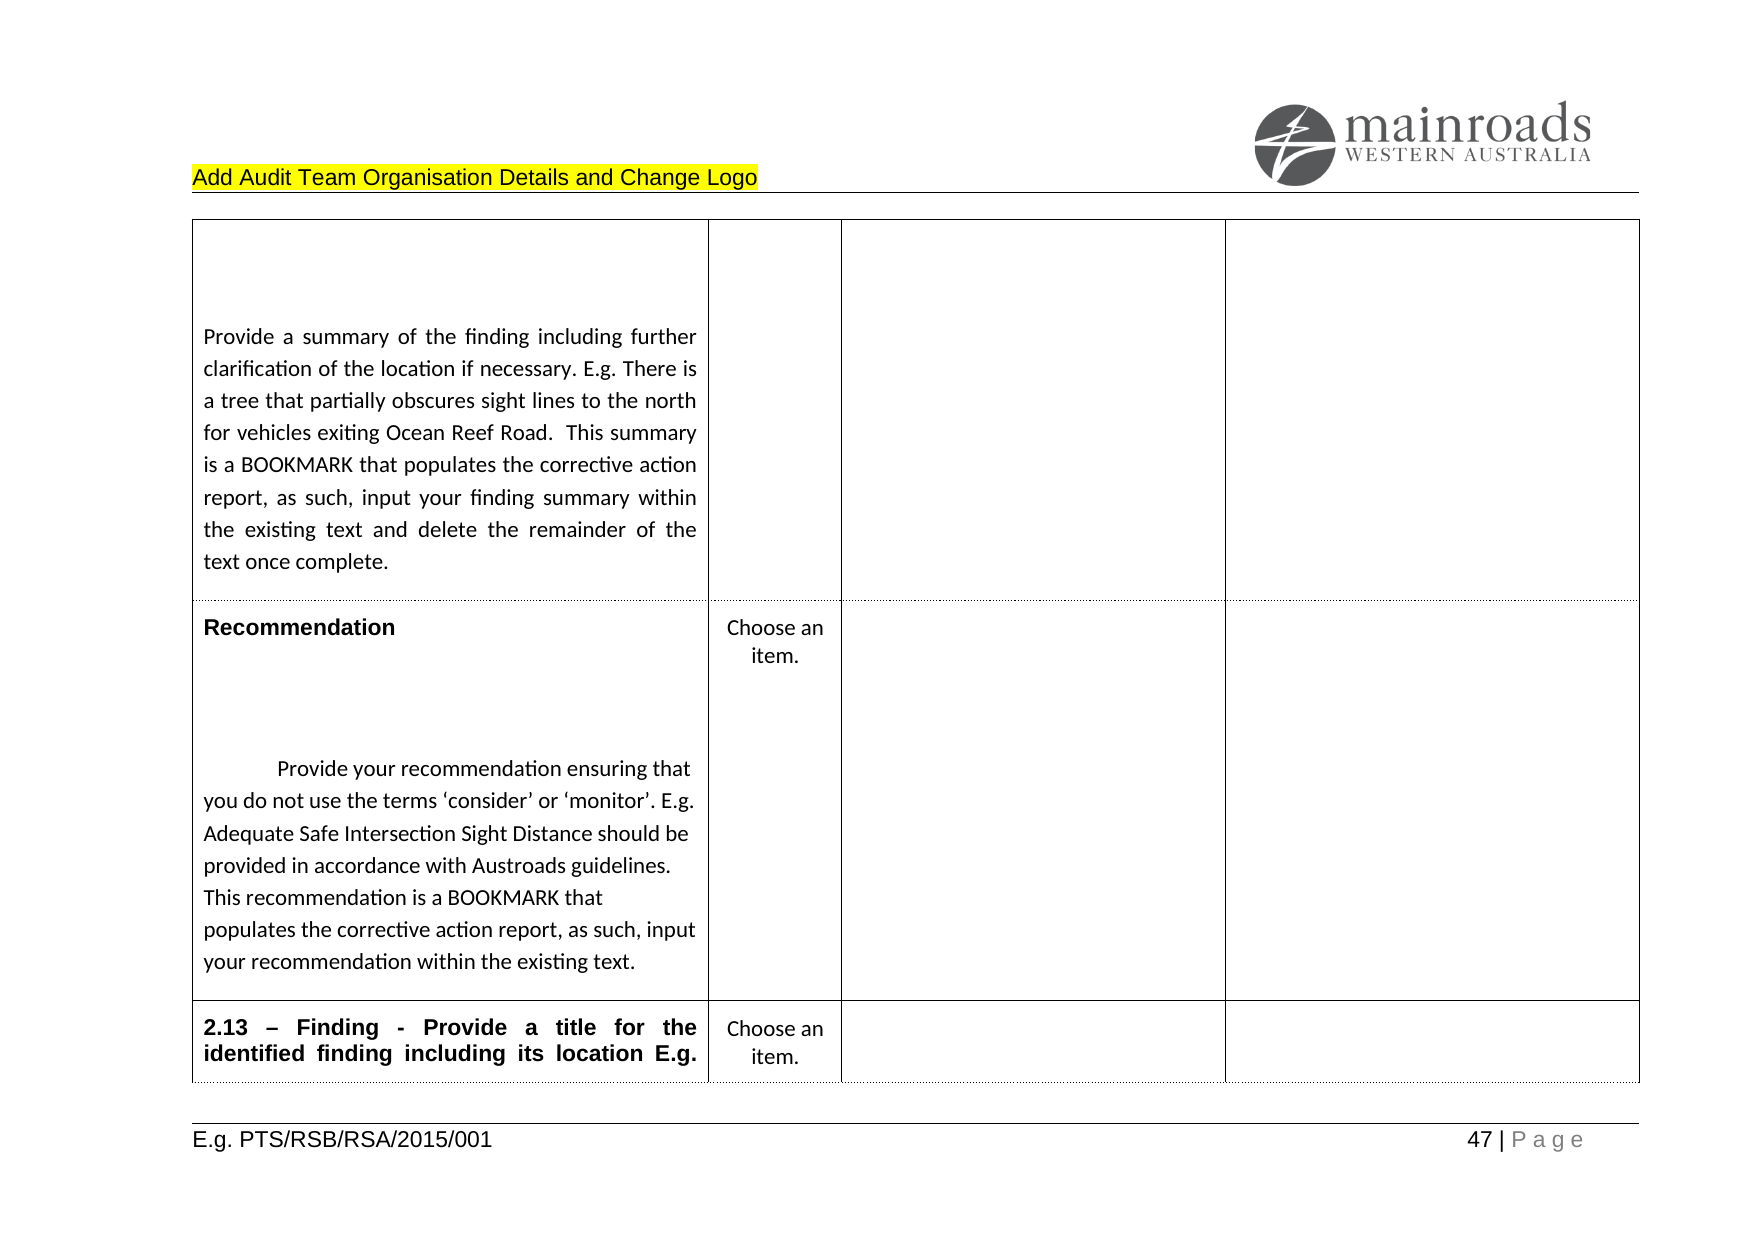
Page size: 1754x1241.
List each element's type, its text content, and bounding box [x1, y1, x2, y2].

table_cell [1226, 220, 1639, 600]
table_cell [842, 1001, 1225, 1082]
table_cell [842, 600, 1225, 1000]
table_cell [1226, 1001, 1639, 1082]
picture [1254, 100, 1591, 186]
table_cell Recommendation Provide your recommendation ensuring that you do not use the terms ‘consider’ or ‘monitor’. E.g. Adequate Safe Intersection Sight Distance should be provided in accordance with Austroads guidelines. This recommendation is a BOOKMARK that populates the corrective action report, as such, input your recommendation within the existing text. [IMPORTANT | HIGH] [193, 600, 708, 1000]
table_cell [1226, 600, 1639, 1000]
table_cell [842, 220, 1225, 600]
